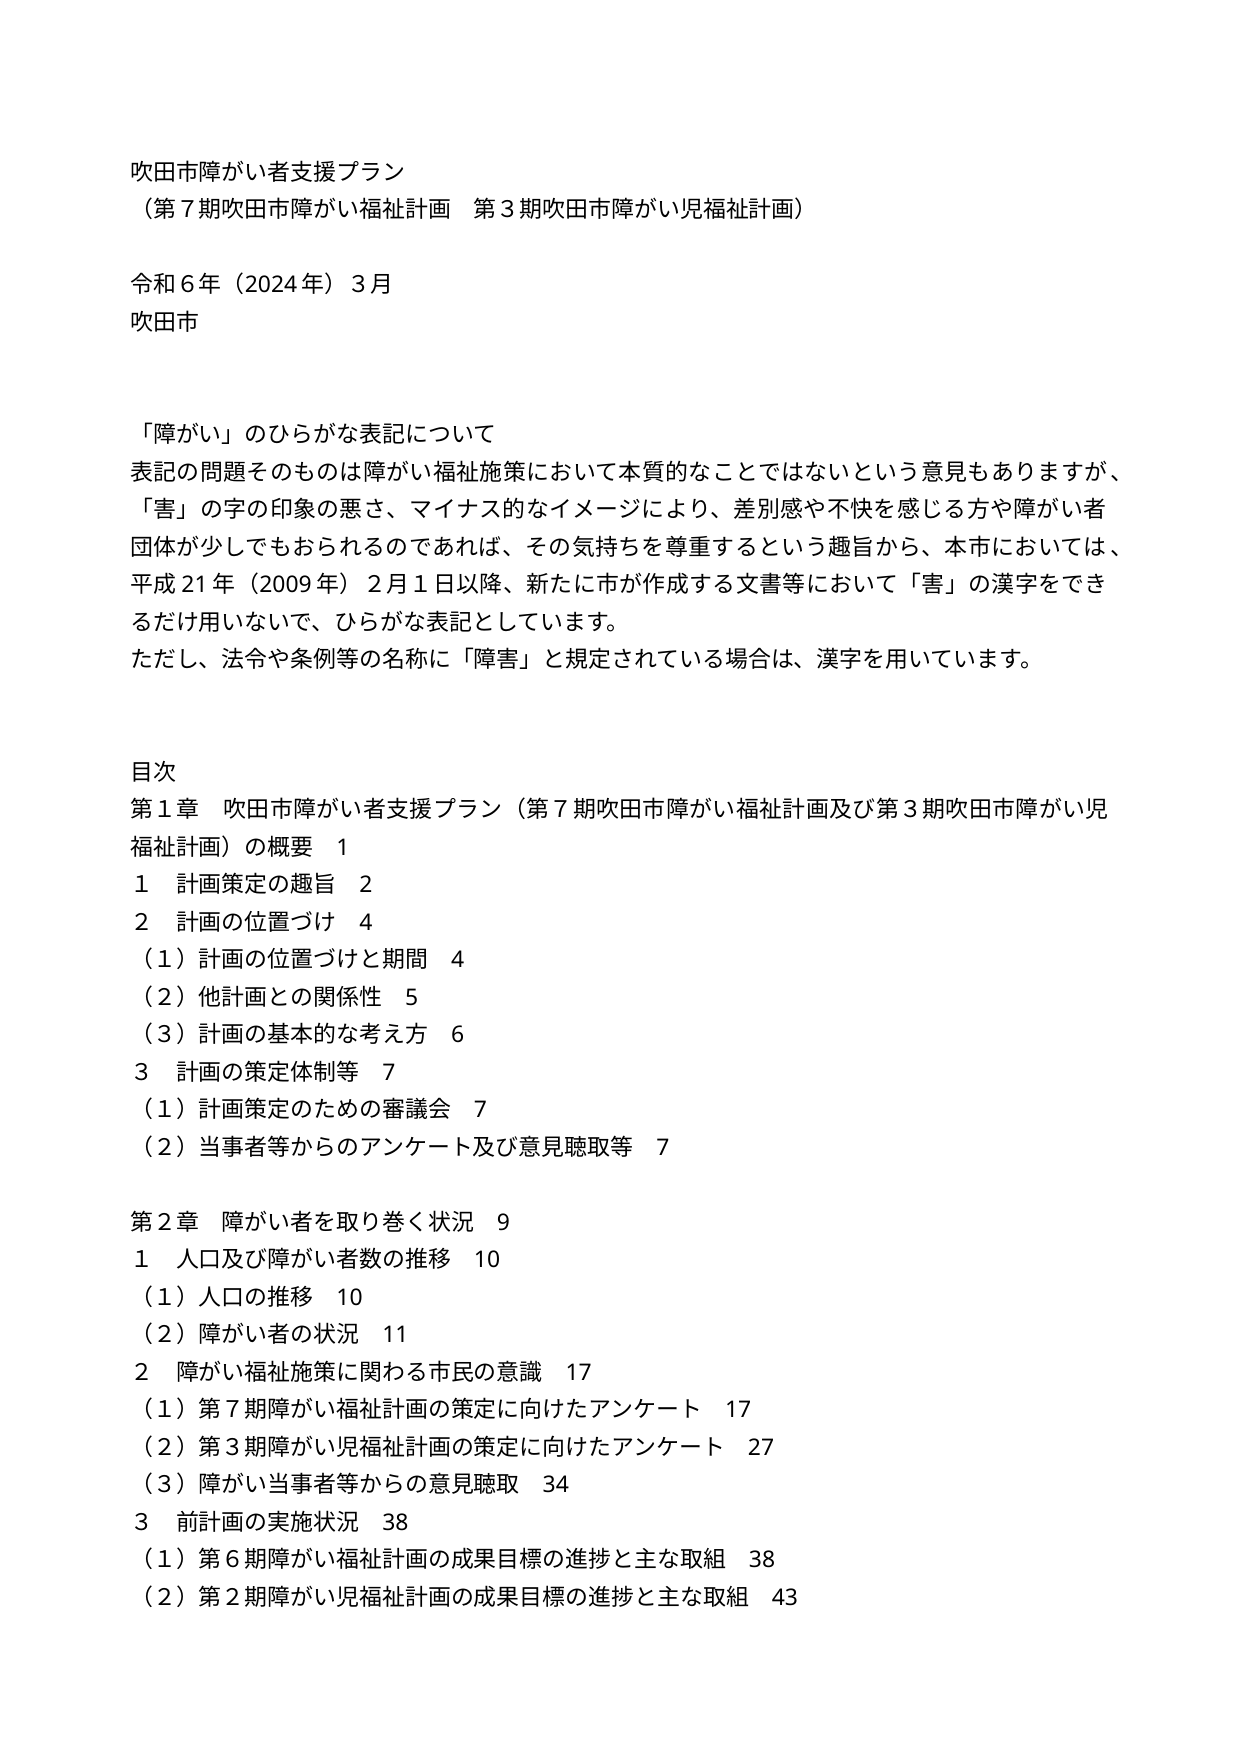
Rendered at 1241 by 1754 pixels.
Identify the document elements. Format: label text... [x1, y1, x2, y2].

text （２）他計画との関係性 5 [130, 977, 1110, 1014]
text （１）第６期障がい福祉計画の成果目標の進捗と主な取組 38 [130, 1539, 1110, 1577]
text （２）第３期障がい児福祉計画の策定に向けたアンケート 27 [130, 1427, 1110, 1464]
text 第２章 障がい者を取り巻く状況 9 [130, 1202, 1110, 1239]
text 表記の問題そのものは障がい福祉施策において本質的なことではないという意見もありますが、「害」の字の印象の悪さ、マイナス的なイメージにより、差別感や不快を感じる方や障がい者団体が少しでもおられるのであれば、その気持ちを尊重するという趣旨から、本市においては、平成21年（2009年）２月１日以降、新たに市が作成する文書等において「害」の漢字をできるだけ用いないで、ひらがな表記としています。 [130, 452, 1110, 639]
text （２）当事者等からのアンケート及び意見聴取等 7 [130, 1127, 1110, 1164]
text （１）計画策定のための審議会 7 [130, 1089, 1110, 1127]
text （１）人口の推移 10 [130, 1277, 1110, 1314]
text 第１章 吹田市障がい者支援プラン（第７期吹田市障がい福祉計画及び第３期吹田市障がい児福祉計画）の概要 1 [130, 789, 1110, 864]
text （３）計画の基本的な考え方 6 [130, 1014, 1110, 1052]
text ただし、法令や条例等の名称に「障害」と規定されている場合は、漢字を用いています。 [130, 639, 1110, 677]
text １ 人口及び障がい者数の推移 10 [130, 1239, 1110, 1277]
text （２）第２期障がい児福祉計画の成果目標の進捗と主な取組 43 [130, 1577, 1110, 1614]
text （第７期吹田市障がい福祉計画 第３期吹田市障がい児福祉計画） [130, 189, 1110, 227]
text （１）計画の位置づけと期間 4 [130, 939, 1110, 977]
text （１）第７期障がい福祉計画の策定に向けたアンケート 17 [130, 1389, 1110, 1427]
text １ 計画策定の趣旨 2 [130, 864, 1110, 902]
text ３ 計画の策定体制等 7 [130, 1052, 1110, 1089]
text 目次 [130, 752, 1110, 789]
text 令和６年（2024年）３月 [130, 264, 1110, 302]
text ２ 障がい福祉施策に関わる市民の意識 17 [130, 1352, 1110, 1389]
text ３ 前計画の実施状況 38 [130, 1502, 1110, 1539]
text （２）障がい者の状況 11 [130, 1314, 1110, 1352]
text （３）障がい当事者等からの意見聴取 34 [130, 1464, 1110, 1502]
text 吹田市 [130, 302, 1110, 339]
text 「障がい」のひらがな表記について [130, 414, 1110, 452]
text ２ 計画の位置づけ 4 [130, 902, 1110, 939]
text 吹田市障がい者支援プラン [130, 152, 1110, 189]
